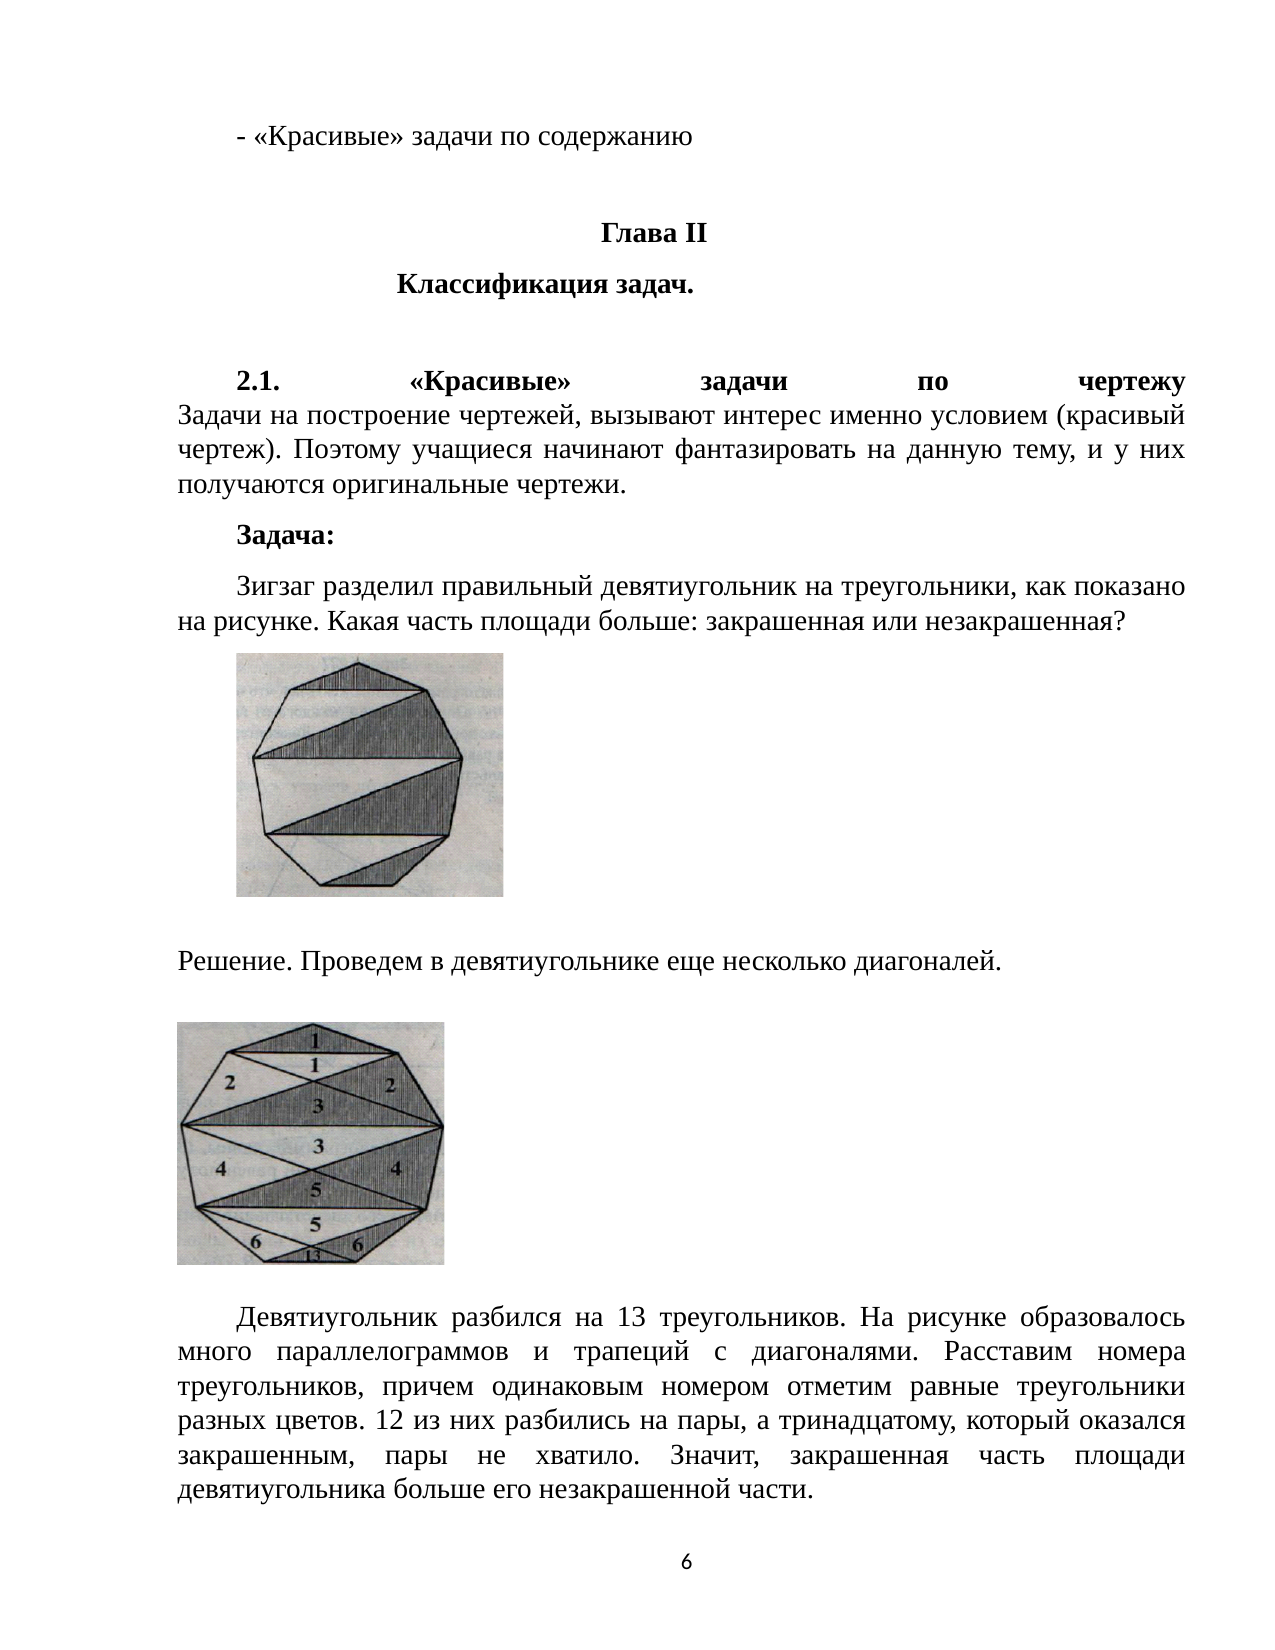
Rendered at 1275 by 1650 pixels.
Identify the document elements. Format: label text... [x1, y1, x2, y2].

text Зигзаг разделил правильный девятиугольник на треугольники, как показано на рисунке. Какая часть площади больше: закрашенная или незакрашенная? [177, 568, 1186, 636]
text Девятиугольник разбился на 13 треугольников. На рисунке образовалось много параллелограммов и трапеций с диагоналями. Расставим номера треугольников, причем одинаковым номером отметим равные треугольники разных цветов. 12 из них разбились на пары, а тринадцатому, который оказался закрашенным, пары не хватило. Значит, закрашенная часть площади девятиугольника больше его незакрашенной части. [177, 1299, 1186, 1505]
picture [177, 1022, 445, 1265]
picture [236, 653, 504, 897]
text Решение. Проведем в девятиугольнике еще несколько диагоналей. [177, 654, 1186, 976]
text Глава II [177, 215, 1186, 248]
text Задача: [177, 517, 1186, 551]
text 2.1. «Красивые» задачи по чертежу Задачи на построение чертежей, вызывают интерес именно условием (красивый чертеж). Поэтому учащиеся начинают фантазировать на данную тему, и у них получаются оригинальные чертежи. [177, 363, 1186, 499]
text - «Красивые» задачи по содержанию [177, 118, 1186, 152]
text Классификация задач. [177, 266, 1186, 299]
